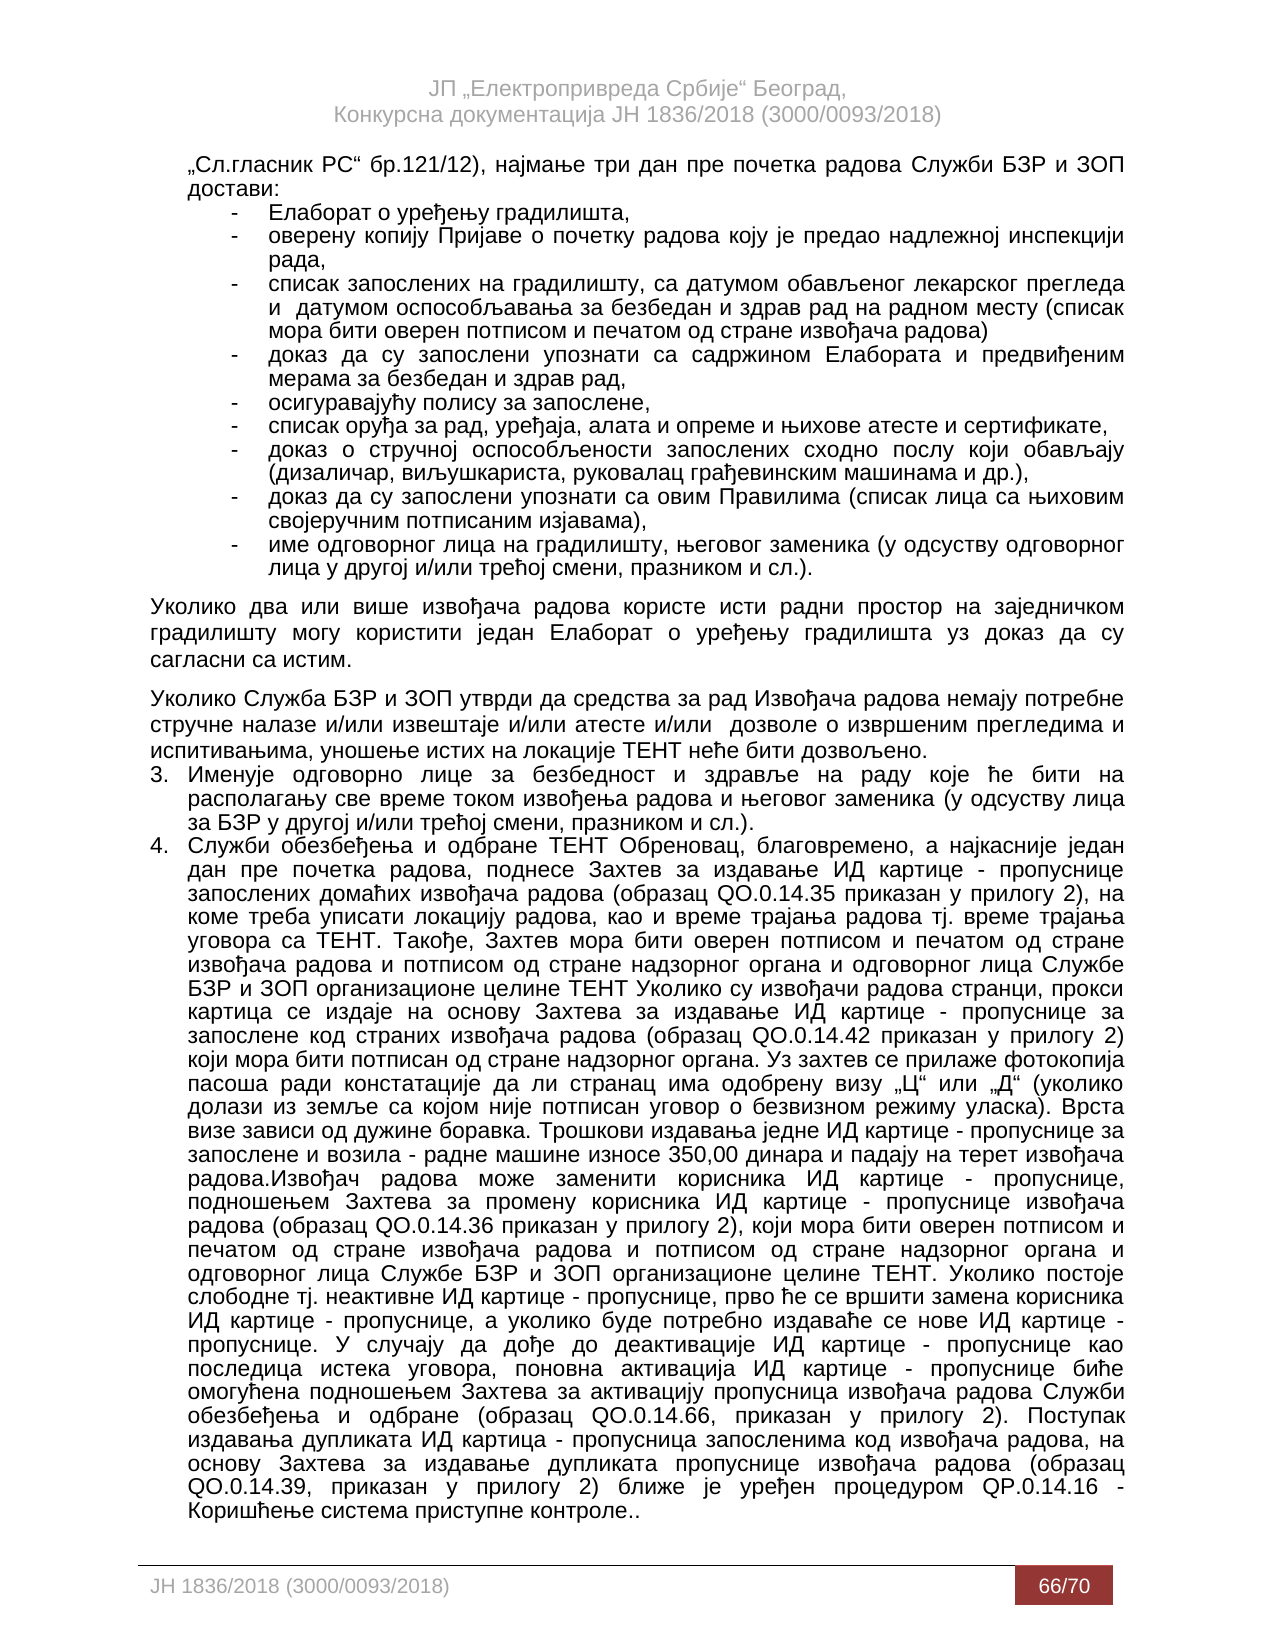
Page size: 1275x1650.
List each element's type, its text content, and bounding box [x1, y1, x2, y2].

list списак запослених на градилишту, са датумом обављеног лекарског прегледа и датумом оспособљавања за безбедан и здрав рад на радном месту (списак мора бити оверен потписом и печатом од стране извођача радова) [231, 272, 1125, 344]
list списак оруђа за рад, уређаја, алата и опреме и њихове атесте и сертификате, [231, 415, 1125, 438]
list oсигуравајућу полису за запослене, [231, 391, 1125, 415]
text Уколико Служба БЗР и ЗОП утврди да средства за рад Извођача радова немају потребне стручне налазе и/или извештаје и/или атесте и/или дозволе о извршеним прегледима и испитивањима, уношење истих на локације ТЕНТ неће бити дозвољено. [150, 684, 1125, 764]
list име одговорног лица на градилишту, његовог заменика (у одсуству одговорног лица у другој и/или трећој смени, празником и сл.). [231, 533, 1125, 581]
text Уколико два или више извођача радова користе исти радни простор на заједничком градилишту могу користити један Елаборат о уређењу градилишта уз доказ да су сагласни са истим. [150, 593, 1125, 672]
list Именује одговорно лице за безбедност и здравље на раду које ће бити на располагању све време током извођења радова и његовог заменика (у одсуству лица за БЗР у другој и/или трећој смени, празником и сл.). [150, 764, 1125, 835]
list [150, 154, 1125, 201]
list доказ да су запослени упознати са овим Правилима (списак лица са њиховим својеручним потписаним изјавама), [231, 486, 1125, 533]
list оверену копију Пријаве о почетку радова коју је предао надлежној инспекцији рада, [231, 225, 1125, 272]
list доказ да су запослени упознати са садржином Елабората и предвиђеним мерама за безбедан и здрав рад, [231, 344, 1125, 391]
list доказ о стручној оспособљености запослених сходно послу који обављају (дизаличар, виљушкариста, руковалац грађевинским машинама и др.), [231, 438, 1125, 486]
list Служби обезбеђења и одбране ТЕНТ Обреновац, благовремено, а најкасније један дан пре почетка радова, поднесе Захтев за издавање ИД картице - пропуснице запослених домаћих извођача радова (образац QO.0.14.35 приказан у прилогу 2), на коме треба уписати локацију радова, као и време трајања радова тј. време трајања уговора са ТЕНТ. Такође, Захтев мора бити оверен потписом и печатом од стране извођача радова и потписом од стране надзорног органа и одговорног лица Службе БЗР и ЗОП организационе целине ТЕНТ Уколико су извођачи радова странци, прокси картица се издаје на основу Захтева за издавање ИД картице - пропуснице за запослене код страних извођача радова (образац QO.0.14.42 приказан у прилогу 2) који мора бити потписан од стране надзорног органа. Уз захтев се прилаже фотокопија пасоша ради констатације да ли странац има одобрену визу „Ц“ или „Д“ (уколико долази из земље са којом није потписан уговор о безвизном режиму уласка). Врста визе зависи од дужине боравка. Трошкови издавања једне ИД картице - пропуснице за запослене и возила - радне машине износе 350,00 динара и падају на терет извођача радова.Извођач радова може заменити корисника ИД картице - пропуснице, подношењем Захтева за промену корисника ИД картице - пропуснице извођача радова (образац QO.0.14.36 приказан у прилогу 2), који мора бити оверен потписом и печатом од стране извођача радова и потписом од стране надзорног органа и одговорног лица Службе БЗР и ЗОП организационе целине ТЕНТ. Уколико постоје слободне тј. неактивне ИД картице - пропуснице, прво ће се вршити замена корисника ИД картице - пропуснице, а уколико буде потребно издаваће се нове ИД картице - пропуснице. У случају да дође до деактивације ИД картице - пропуснице као последица истека уговора, поновна активација ИД картице - пропуснице биће омогућена подношењем Захтева за активацију пропусница извођача радова Служби обезбеђења и одбране (образац QO.0.14.66, приказан у прилогу 2). Поступак издавања дупликата ИД картица - пропусница запосленима код извођача радова, на основу Захтева за издавање дупликата пропуснице извођача радова (образац QO.0.14.39, приказан у прилогу 2) ближе је уређен процедуром QP.0.14.16 - Коришћење система приступне контроле.. [150, 835, 1125, 1523]
list Елаборат о уређењу градилишта, [231, 201, 1125, 225]
